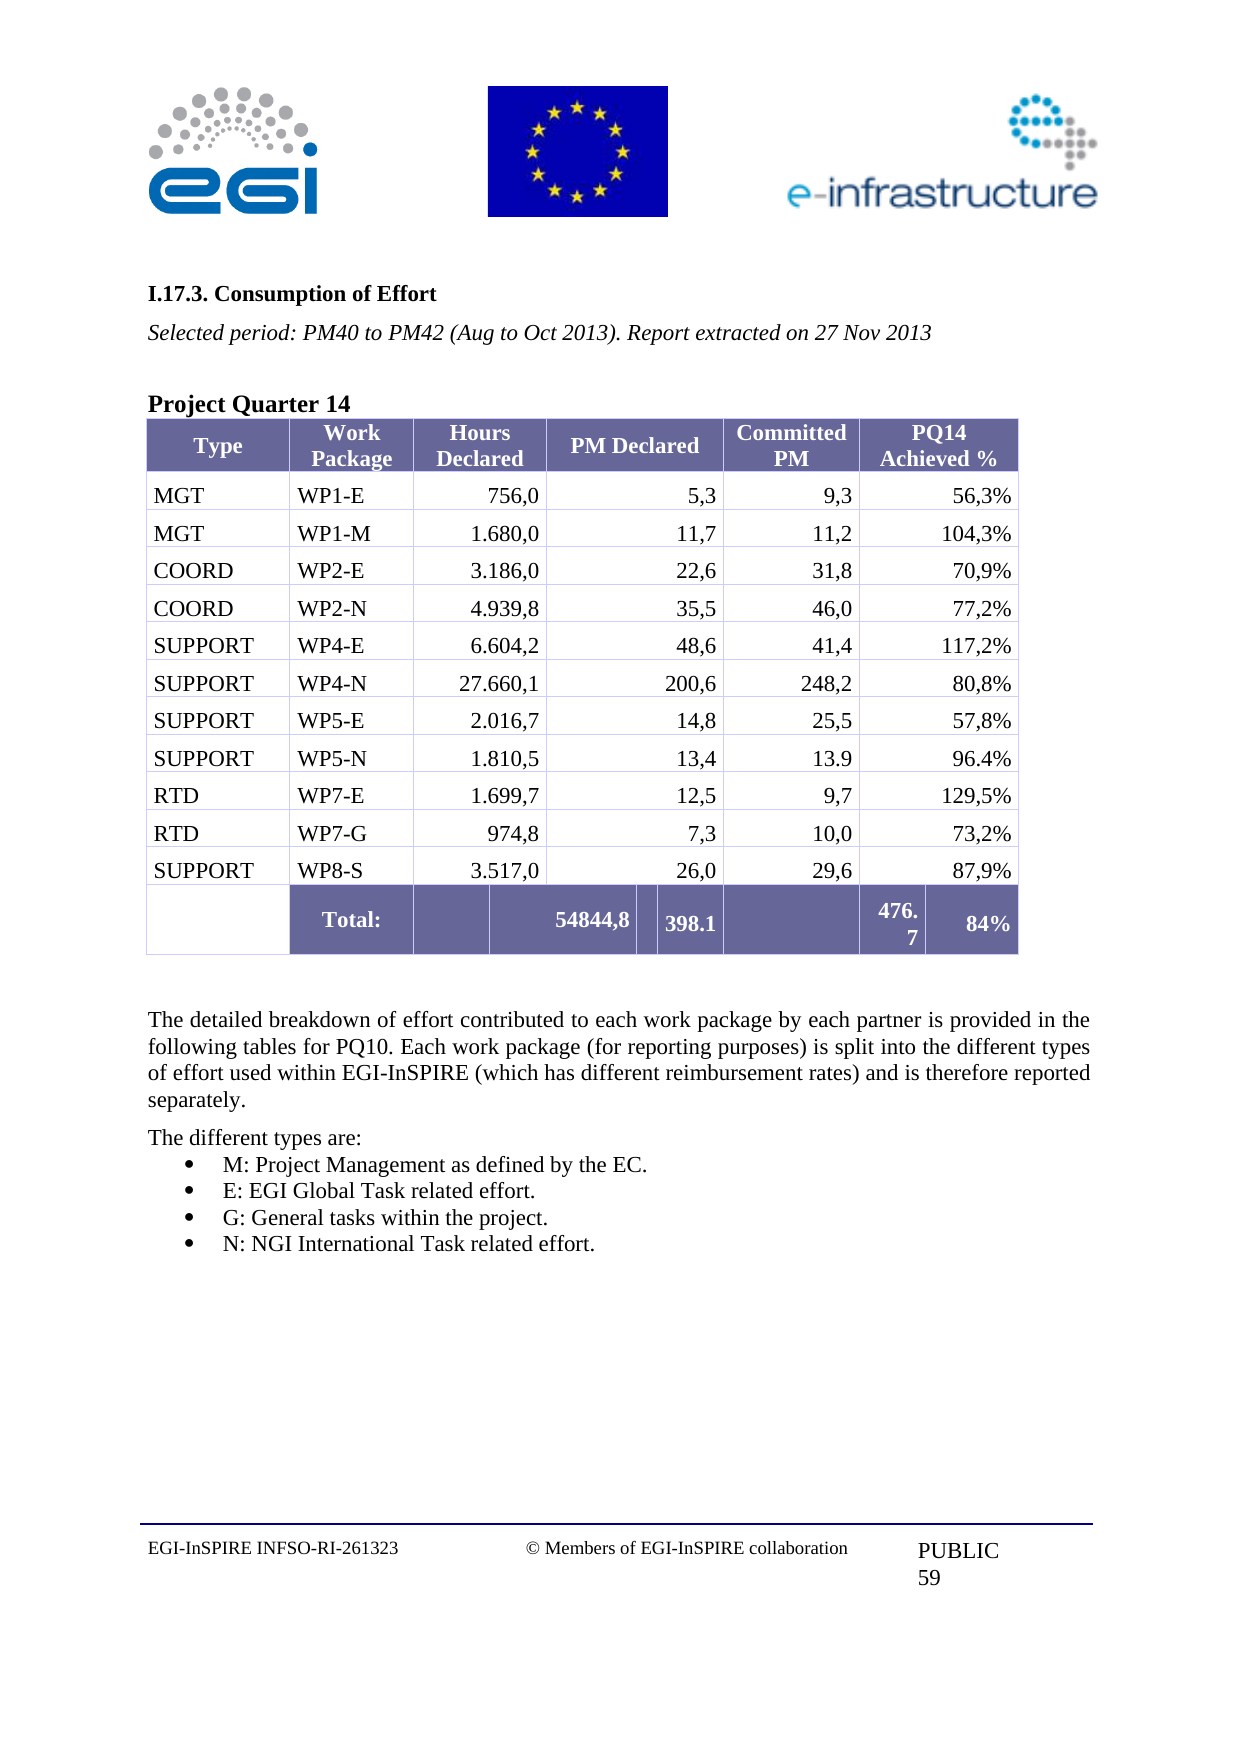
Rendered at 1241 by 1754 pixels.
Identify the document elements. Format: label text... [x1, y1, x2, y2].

table_cell 756,0 [414, 472, 546, 509]
table_cell 48,6 [547, 622, 723, 659]
table_cell COORD [147, 547, 289, 584]
picture [487, 86, 668, 217]
table_cell 41,4 [724, 622, 859, 659]
table_cell 11,7 [547, 510, 723, 546]
table_cell 10,0 [724, 810, 859, 846]
table_cell 46,0 [724, 585, 859, 621]
table_cell 87,9% [860, 847, 1018, 884]
table_cell 35,5 [547, 585, 723, 621]
table_cell 13.9 [724, 735, 859, 771]
table_cell 31,8 [724, 547, 859, 584]
subtitle Consumption of Effort [148, 281, 1093, 307]
table_cell 26,0 [547, 847, 723, 884]
table_cell SUPPORT [147, 697, 289, 734]
table_cell 974,8 [414, 810, 546, 846]
table_cell [147, 885, 289, 954]
table_cell COORD [147, 585, 289, 621]
table_cell 80,8% [860, 660, 1018, 696]
table_cell 1.699,7 [414, 772, 546, 809]
table_cell 5,3 [547, 472, 723, 509]
table_cell 2.016,7 [414, 697, 546, 734]
table_cell WP4-E [290, 622, 413, 659]
table_cell 104,3% [860, 510, 1018, 546]
table_cell 117,2% [860, 622, 1018, 659]
table_header Committed PM [724, 419, 859, 471]
table_cell 56,3% [860, 472, 1018, 509]
table_cell Total: [290, 885, 413, 954]
table_cell 248,2 [724, 660, 859, 696]
table_cell 476.7 [860, 885, 925, 954]
table_cell SUPPORT [147, 660, 289, 696]
table_cell 200,6 [547, 660, 723, 696]
table_cell WP8-S [290, 847, 413, 884]
table_cell 84% [926, 885, 1018, 954]
text Selected period: PM40 to PM42 (Aug to Oct 2013). Report extracted on 27 Nov 2013 [148, 319, 1093, 346]
text The different types are: [148, 1124, 1093, 1151]
table_cell 9,3 [724, 472, 859, 509]
table_cell RTD [147, 810, 289, 846]
table_header Work Package [290, 419, 413, 471]
table_cell WP2-N [290, 585, 413, 621]
table_cell WP1-E [290, 472, 413, 509]
table_cell WP5-E [290, 697, 413, 734]
table_cell WP1-M [290, 510, 413, 546]
table_cell WP5-N [290, 735, 413, 771]
table_cell WP7-G [290, 810, 413, 846]
text Project Quarter 14 [148, 389, 1093, 417]
table_cell 54844,8 [490, 885, 636, 954]
table_cell 13,4 [547, 735, 723, 771]
table_header Type [147, 419, 289, 471]
table_cell 6.604,2 [414, 622, 546, 659]
table_cell WP2-E [290, 547, 413, 584]
table_cell [724, 885, 859, 954]
table_cell SUPPORT [147, 735, 289, 771]
table_cell [414, 885, 489, 954]
table_cell 96.4% [860, 735, 1018, 771]
table_cell 73,2% [860, 810, 1018, 846]
table_cell 1.680,0 [414, 510, 546, 546]
table_cell 3.517,0 [414, 847, 546, 884]
table_cell WP7-E [290, 772, 413, 809]
list M: Project Management as defined by the EC. [185, 1151, 1093, 1177]
table_cell 1.810,5 [414, 735, 546, 771]
table_cell SUPPORT [147, 847, 289, 884]
table_cell 29,6 [724, 847, 859, 884]
table_cell 9,7 [724, 772, 859, 809]
text The detailed breakdown of effort contributed to each work package by each partner is provided in the following tables for PQ10. Each work package (for reporting purposes) is split into the different types of effort used within EGI-InSPIRE (which has different reimbursement rates) and is therefore reported separately. [148, 1007, 1093, 1112]
table_header PQ14 Achieved % [860, 419, 1018, 471]
table_header PM Declared [547, 419, 723, 471]
picture [780, 86, 1106, 217]
table_cell 3.186,0 [414, 547, 546, 584]
table_cell 70,9% [860, 547, 1018, 584]
table_header Hours Declared [414, 419, 546, 471]
table_cell SUPPORT [147, 622, 289, 659]
table_cell 129,5% [860, 772, 1018, 809]
table_cell 22,6 [547, 547, 723, 584]
table_cell WP4-N [290, 660, 413, 696]
table_cell 4.939,8 [414, 585, 546, 621]
list G: General tasks within the project. [185, 1203, 1093, 1230]
table_cell 398.1 [658, 885, 723, 954]
picture [147, 86, 319, 216]
table_cell 77,2% [860, 585, 1018, 621]
list E: EGI Global Task related effort. [185, 1177, 1093, 1203]
table_cell 11,2 [724, 510, 859, 546]
table_cell [637, 885, 657, 954]
table_cell 57,8% [860, 697, 1018, 734]
table_cell MGT [147, 472, 289, 509]
table_cell 14,8 [547, 697, 723, 734]
table_cell 27.660,1 [414, 660, 546, 696]
list N: NGI International Task related effort. [185, 1230, 1093, 1256]
table_cell RTD [147, 772, 289, 809]
table_cell MGT [147, 510, 289, 546]
table_cell 12,5 [547, 772, 723, 809]
table_cell 7,3 [547, 810, 723, 846]
table_cell 25,5 [724, 697, 859, 734]
